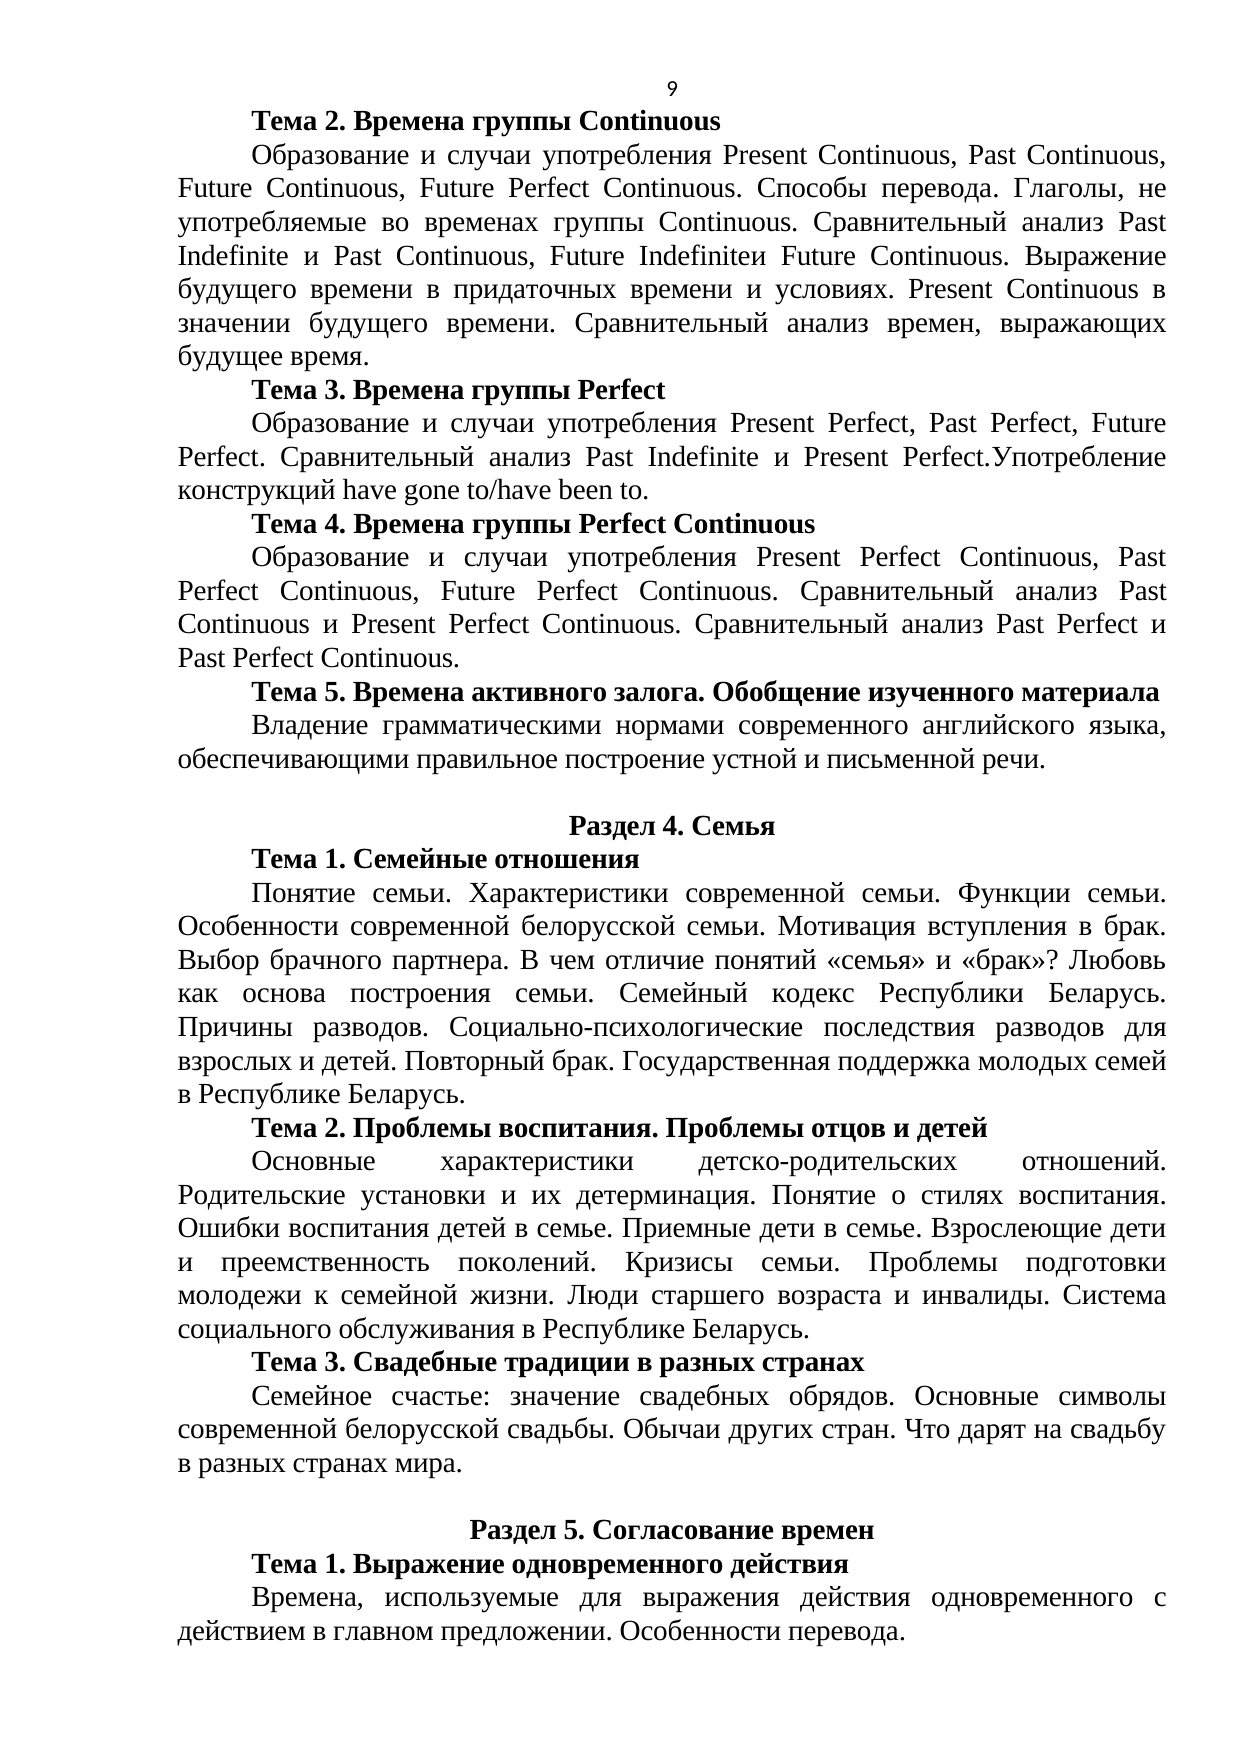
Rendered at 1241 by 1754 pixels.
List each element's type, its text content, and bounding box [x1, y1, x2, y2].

text Тема 4. Времена группы Perfect Continuous [177, 506, 1167, 539]
text Тема 3. Свадебные традиции в разных странах [177, 1344, 1167, 1378]
text Тема 3. Времена группы Perfect [177, 372, 1167, 405]
text Тема 5. Времена активного залога. Обобщение изученного материала [177, 674, 1167, 707]
text Образование и случаи употребления Present Perfect, Past Perfect, Future Perfect. Сравнительный анализ Past Indefinite и Present Perfect.Употребление конструкций have gone to/have been to. [177, 405, 1167, 506]
text Образование и случаи употребления Present Perfect Continuous, Past Perfect Continuous, Future Perfect Continuous. Сравнительный анализ Past Continuous и Present Perfect Continuous. Сравнительный анализ Past Perfect и Past Perfect Continuous. [177, 539, 1167, 674]
text Тема 1. Семейные отношения [177, 841, 1167, 875]
text Понятие семьи. Характеристики современной семьи. Функции семьи. Особенности современной белорусской семьи. Мотивация вступления в брак. Выбор брачного партнера. В чем отличие понятий «семья» и «брак»? Любовь как основа построения семьи. Семейный кодекс Республики Беларусь. Причины разводов. Социально-психологические последствия разводов для взрослых и детей. Повторный брак. Государственная поддержка молодых семей в Республике Беларусь. [177, 875, 1167, 1110]
text Тема 1. Выражение одновременного действия [177, 1546, 1167, 1579]
text Основные характеристики детско-родительских отношений. Родительские установки и их детерминация. Понятие о стилях воспитания. Ошибки воспитания детей в семье. Приемные дети в семье. Взрослеющие дети и преемственность поколений. Кризисы семьи. Проблемы подготовки молодежи к семейной жизни. Люди старшего возраста и инвалиды. Система социального обслуживания в Республике Беларусь. [177, 1143, 1167, 1344]
text Раздел 4. Семья [177, 808, 1167, 841]
text Образование и случаи употребления Present Continuous, Past Continuous, Future Continuous, Future Perfect Continuous. Способы перевода. Глаголы, не употребляемые во временах группы Continuous. Сравнительный анализ Past Indefinite и Past Continuous, Future Indefiniteи Future Continuous. Выражение будущего времени в придаточных времени и условиях. Present Continuous в значении будущего времени. Сравнительный анализ времен, выражающих будущее время. [177, 137, 1167, 372]
text Тема 2. Проблемы воспитания. Проблемы отцов и детей [177, 1110, 1167, 1143]
text Тема 2. Времена группы Continuous [177, 103, 1167, 137]
text Семейное счастье: значение свадебных обрядов. Основные символы современной белорусской свадьбы. Обычаи других стран. Что дарят на свадьбу в разных странах мира. [177, 1378, 1167, 1479]
text Времена, используемые для выражения действия одновременного с действием в главном предложении. Особенности перевода. [177, 1579, 1167, 1646]
text Раздел 5. Согласование времен [177, 1512, 1167, 1546]
text Владение грамматическими нормами современного английского языка, обеспечивающими правильное построение устной и письменной речи. [177, 707, 1167, 774]
